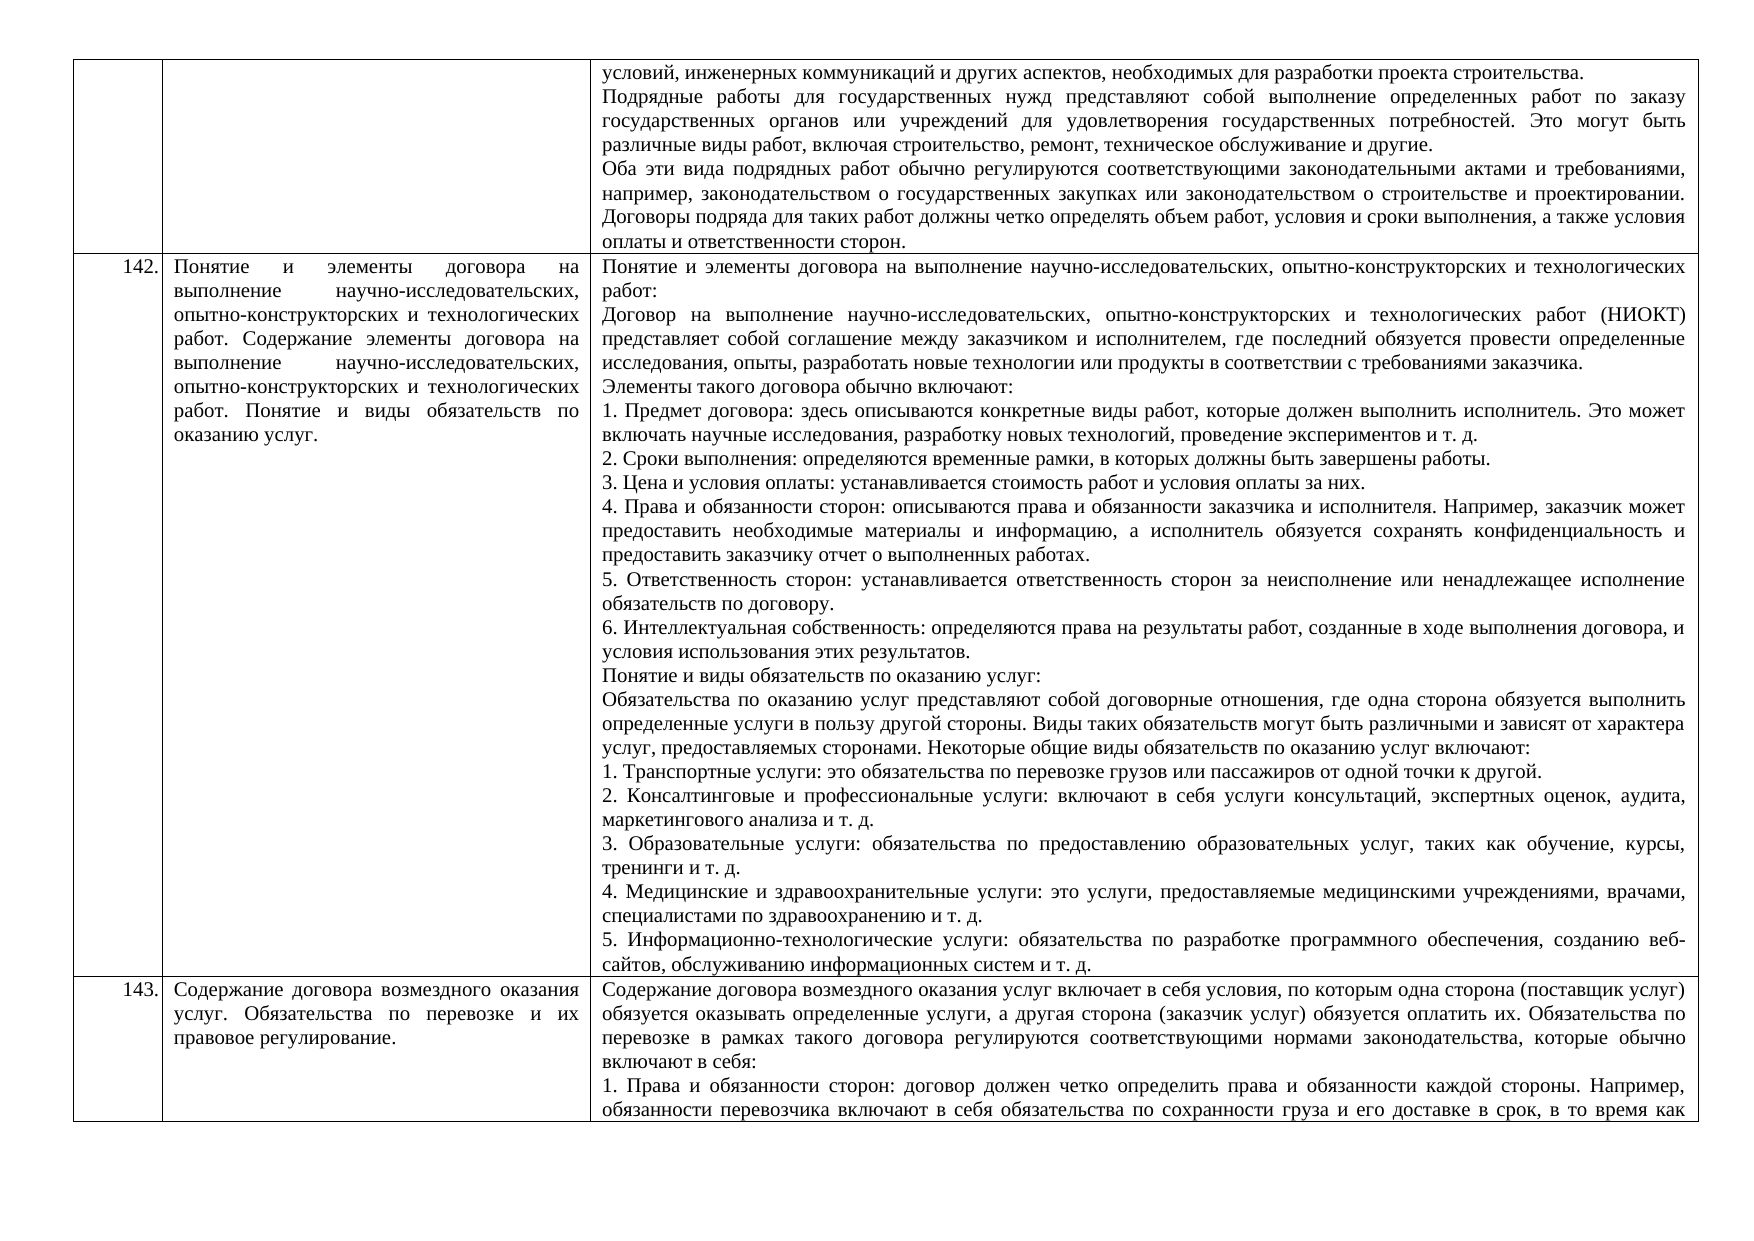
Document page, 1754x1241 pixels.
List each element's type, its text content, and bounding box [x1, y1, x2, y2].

table_cell [74, 60, 162, 253]
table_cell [591, 60, 1698, 253]
table_cell [74, 977, 162, 1121]
table_cell [74, 254, 162, 976]
table_cell Понятие и элементы договора на выполнение научно-исследовательских, опытно-конструкторских и технологических работ. Содержание элементы договора на выполнение научно-исследовательских, опытно-конструкторских и технологических работ. Понятие и виды обязательств по оказанию услуг. [163, 254, 590, 976]
table_cell Понятие и элементы договора на выполнение научно-исследовательских, опытно-конструкторских и технологических работ: Договор на выполнение научно-исследовательских, опытно-конструкторских и технологических работ (НИОКТ) представляет собой соглашение между заказчиком и исполнителем, где последний обязуется провести определенные исследования, опыты, разработать новые технологии или продукты в соответствии с требованиями заказчика. Элементы такого договора обычно включают: 1. Предмет договора: здесь описываются конкретные виды работ, которые должен выполнить исполнитель. Это может включать научные исследования, разработку новых технологий, проведение экспериментов и т. д. 2. Сроки выполнения: определяются временные рамки, в которых должны быть завершены работы. 3. Цена и условия оплаты: устанавливается стоимость работ и условия оплаты за них. 4. Права и обязанности сторон: описываются права и обязанности заказчика и исполнителя. Например, заказчик может предоставить необходимые материалы и информацию, а исполнитель обязуется сохранять конфиденциальность и предоставить заказчику отчет о выполненных работах. 5. Ответственность сторон: устанавливается ответственность сторон за неисполнение или ненадлежащее исполнение обязательств по договору. 6. Интеллектуальная собственность: определяются права на результаты работ, созданные в ходе выполнения договора, и условия использования этих результатов. Понятие и виды обязательств по оказанию услуг: Обязательства по оказанию услуг представляют собой договорные отношения, где одна сторона обязуется выполнить определенные услуги в пользу другой стороны. Виды таких обязательств могут быть различными и зависят от характера услуг, предоставляемых сторонами. Некоторые общие виды обязательств по оказанию услуг включают: 1. Транспортные услуги: это обязательства по перевозке грузов или пассажиров от одной точки к другой. 2. Консалтинговые и профессиональные услуги: включают в себя услуги консультаций, экспертных оценок, аудита, маркетингового анализа и т. д. 3. Образовательные услуги: обязательства по предоставлению образовательных услуг, таких как обучение, курсы, тренинги и т. д. 4. Медицинские и здравоохранительные услуги: это услуги, предоставляемые медицинскими учреждениями, врачами, специалистами по здравоохранению и т. д. 5. Информационно-технологические услуги: обязательства по разработке программного обеспечения, созданию веб-сайтов, обслуживанию информационных систем и т. д. [591, 254, 1698, 976]
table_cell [163, 60, 590, 253]
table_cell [163, 977, 590, 1121]
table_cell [591, 977, 1698, 1121]
